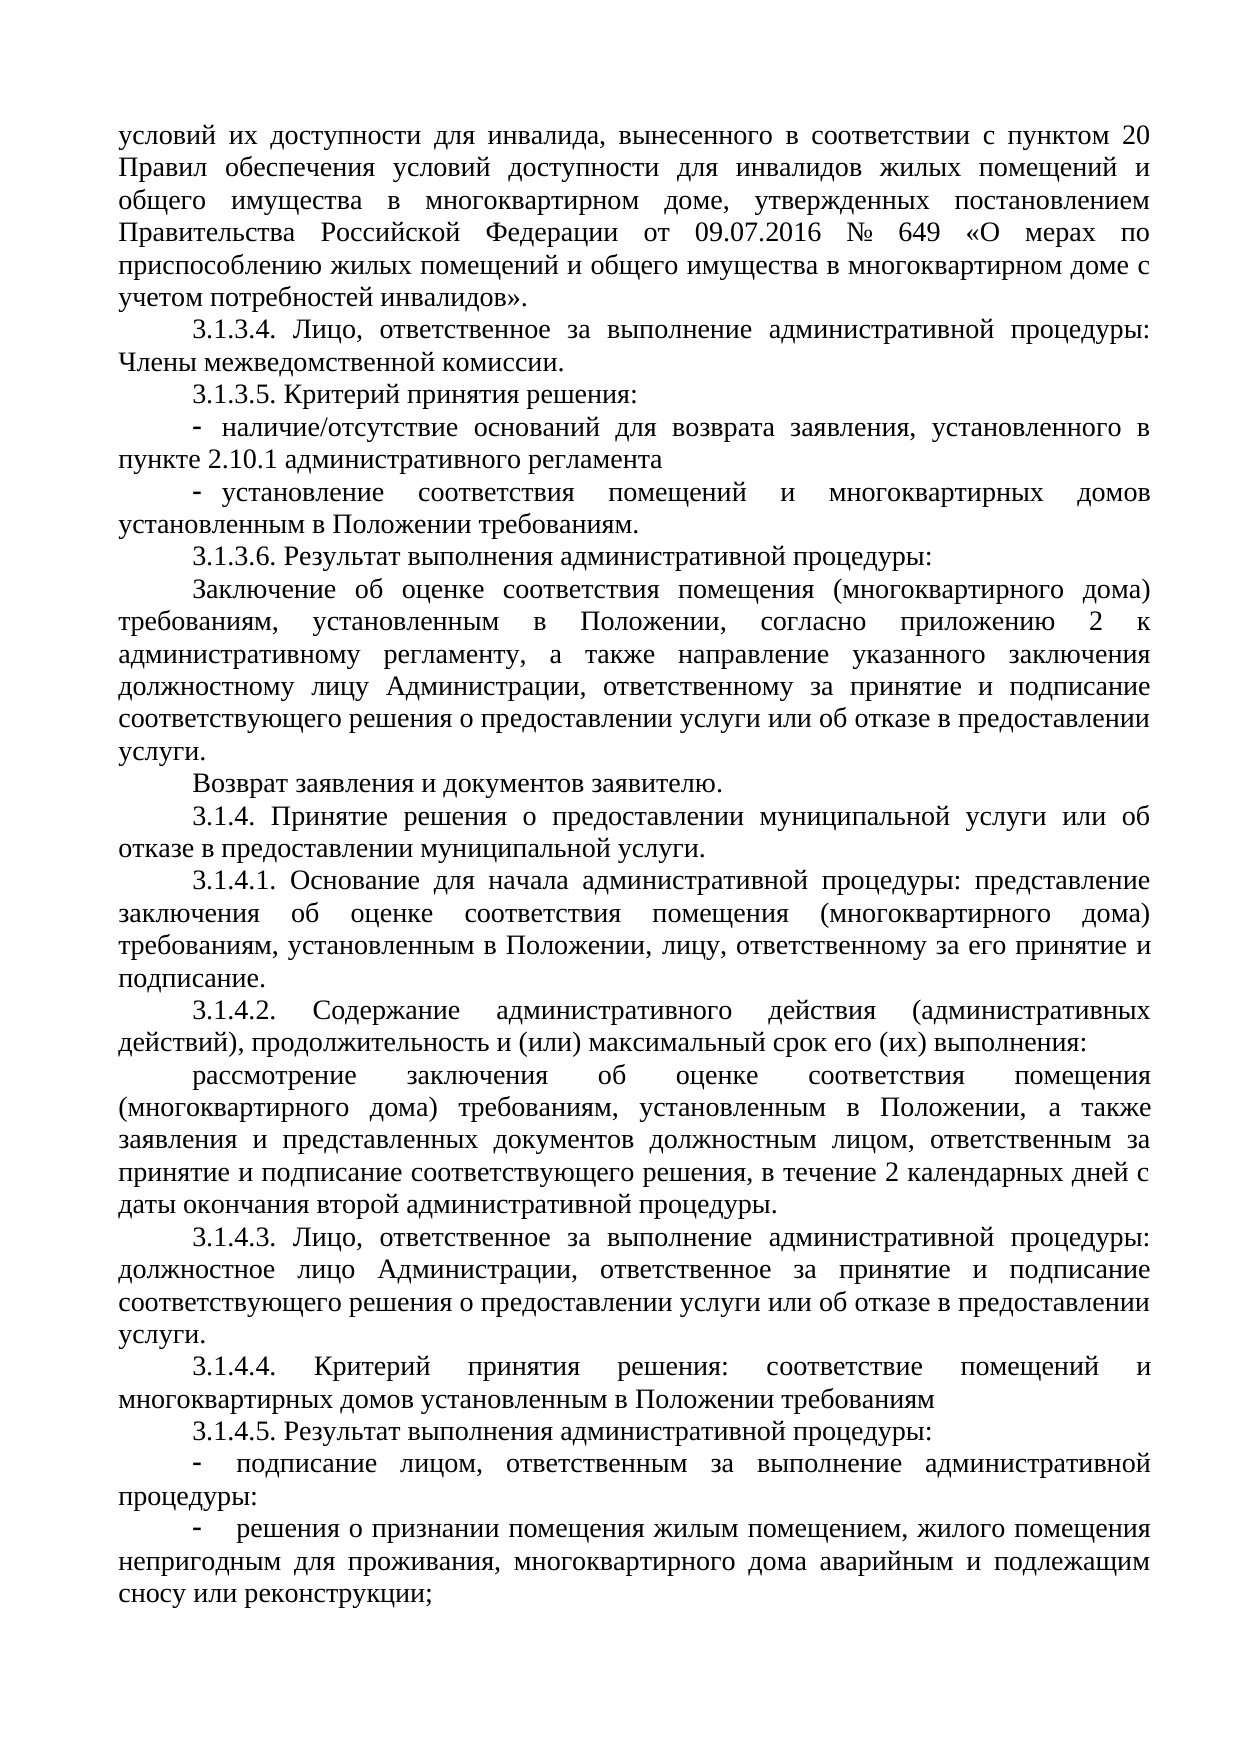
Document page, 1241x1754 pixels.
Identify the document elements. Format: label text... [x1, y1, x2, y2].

text рассмотрение заключения об оценке соответствия помещения (многоквартирного дома) требованиям, установленным в Положении, а также заявления и представленных документов должностным лицом, ответственным за принятие и подписание соответствующего решения, в течение 2 календарных дней с даты окончания второй административной процедуры. [118, 1058, 1152, 1220]
list решения о признании помещения жилым помещением, жилого помещения непригодным для проживания, многоквартирного дома аварийным и подлежащим сносу или реконструкции; [118, 1511, 1152, 1609]
text 3.1.4.4. Критерий принятия решения: соответствие помещений и многоквартирных домов установленным в Положении требованиям [118, 1349, 1152, 1414]
text 3.1.4. Принятие решения о предоставлении муниципальной услуги или об отказе в предоставлении муниципальной услуги. [118, 799, 1152, 863]
text 3.1.4.2. Содержание административного действия (административных действий), продолжительность и (или) максимальный срок его (их) выполнения: [118, 993, 1152, 1058]
text Возврат заявления и документов заявителю. [118, 766, 1152, 799]
text 3.1.3.4. Лицо, ответственное за выполнение административной процедуры: Члены межведомственной комиссии. [118, 312, 1152, 377]
list наличие/отсутствие оснований для возврата заявления, установленного в пункте 2.10.1 административного регламента [118, 410, 1152, 474]
text 3.1.4.1. Основание для начала административной процедуры: представление заключения об оценке соответствия помещения (многоквартирного дома) требованиям, установленным в Положении, лицу, ответственному за его принятие и подписание. [118, 863, 1152, 993]
text 3.1.3.6. Результат выполнения административной процедуры: [118, 539, 1152, 572]
text Заключение об оценке соответствия помещения (многоквартирного дома) требованиям, установленным в Положении, согласно приложению 2 к административному регламенту, а также направление указанного заключения должностному лицу Администрации, ответственному за принятие и подписание соответствующего решения о предоставлении услуги или об отказе в предоставлении услуги. [118, 572, 1152, 766]
list подписание лицом, ответственным за выполнение административной процедуры: [118, 1447, 1152, 1511]
text 3.1.3.5. Критерий принятия решения: [118, 377, 1152, 410]
text 3.1.4.3. Лицо, ответственное за выполнение административной процедуры: должностное лицо Администрации, ответственное за принятие и подписание соответствующего решения о предоставлении услуги или об отказе в предоставлении услуги. [118, 1220, 1152, 1349]
list установление соответствия помещений и многоквартирных домов установленным в Положении требованиям. [118, 474, 1152, 539]
text 3.1.4.5. Результат выполнения административной процедуры: [118, 1414, 1152, 1447]
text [118, 118, 1152, 312]
